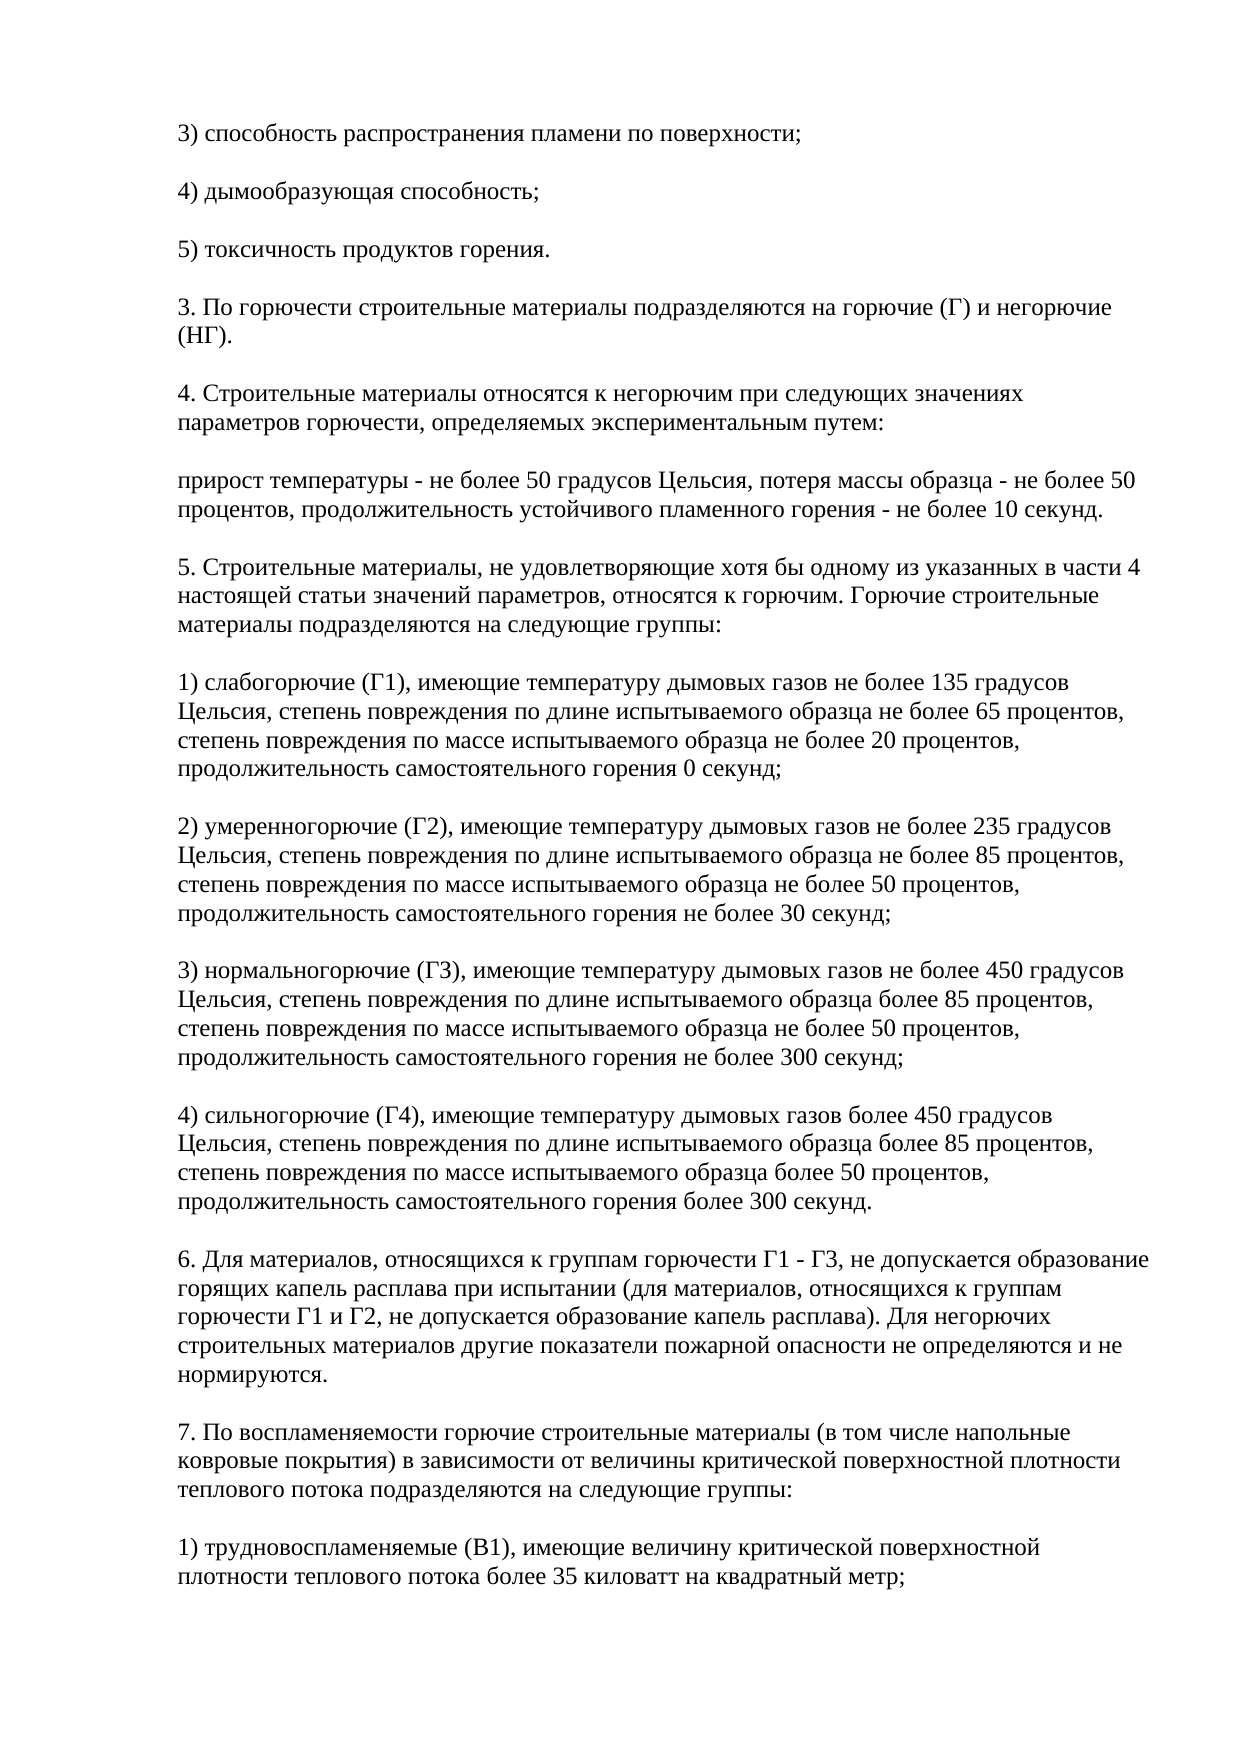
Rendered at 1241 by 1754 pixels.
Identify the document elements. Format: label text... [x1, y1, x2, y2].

text 5) токсичность продуктов горения. [177, 234, 1152, 263]
text 3) нормальногорючие (ГЗ), имеющие температуру дымовых газов не более 450 градусов Цельсия, степень повреждения по длине испытываемого образца более 85 процентов, степень повреждения по массе испытываемого образца не более 50 процентов, продолжительность самостоятельного горения не более 300 секунд; [177, 956, 1152, 1071]
text 1) слабогорючие (Г1), имеющие температуру дымовых газов не более 135 градусов Цельсия, степень повреждения по длине испытываемого образца не более 65 процентов, степень повреждения по массе испытываемого образца не более 20 процентов, продолжительность самостоятельного горения 0 секунд; [177, 667, 1152, 782]
text 2) умеренногорючие (Г2), имеющие температуру дымовых газов не более 235 градусов Цельсия, степень повреждения по длине испытываемого образца не более 85 процентов, степень повреждения по массе испытываемого образца не более 50 процентов, продолжительность самостоятельного горения не более 30 секунд; [177, 811, 1152, 926]
text 7. По воспламеняемости горючие строительные материалы (в том числе напольные ковровые покрытия) в зависимости от величины критической поверхностной плотности теплового потока подразделяются на следующие группы: [177, 1417, 1152, 1503]
text 1) трудновоспламеняемые (В1), имеющие величину критической поверхностной плотности теплового потока более 35 киловатт на квадратный метр; [177, 1532, 1152, 1590]
text прирост температуры - не более 50 градусов Цельсия, потеря массы образца - не более 50 процентов, продолжительность устойчивого пламенного горения - не более 10 секунд. [177, 465, 1152, 523]
text 3. По горючести строительные материалы подразделяются на горючие (Г) и негорючие (НГ). [177, 292, 1152, 349]
text 4) дымообразующая способность; [177, 176, 1152, 205]
text 5. Строительные материалы, не удовлетворяющие хотя бы одному из указанных в части 4 настоящей статьи значений параметров, относятся к горючим. Горючие строительные материалы подразделяются на следующие группы: [177, 552, 1152, 638]
text 3) способность распространения пламени по поверхности; [177, 118, 1152, 147]
text 6. Для материалов, относящихся к группам горючести Г1 - Г3, не допускается образование горящих капель расплава при испытании (для материалов, относящихся к группам горючести Г1 и Г2, не допускается образование капель расплава). Для негорючих строительных материалов другие показатели пожарной опасности не определяются и не нормируются. [177, 1244, 1152, 1388]
text 4) сильногорючие (Г4), имеющие температуру дымовых газов более 450 градусов Цельсия, степень повреждения по длине испытываемого образца более 85 процентов, степень повреждения по массе испытываемого образца более 50 процентов, продолжительность самостоятельного горения более 300 секунд. [177, 1100, 1152, 1215]
text 4. Строительные материалы относятся к негорючим при следующих значениях параметров горючести, определяемых экспериментальным путем: [177, 378, 1152, 436]
